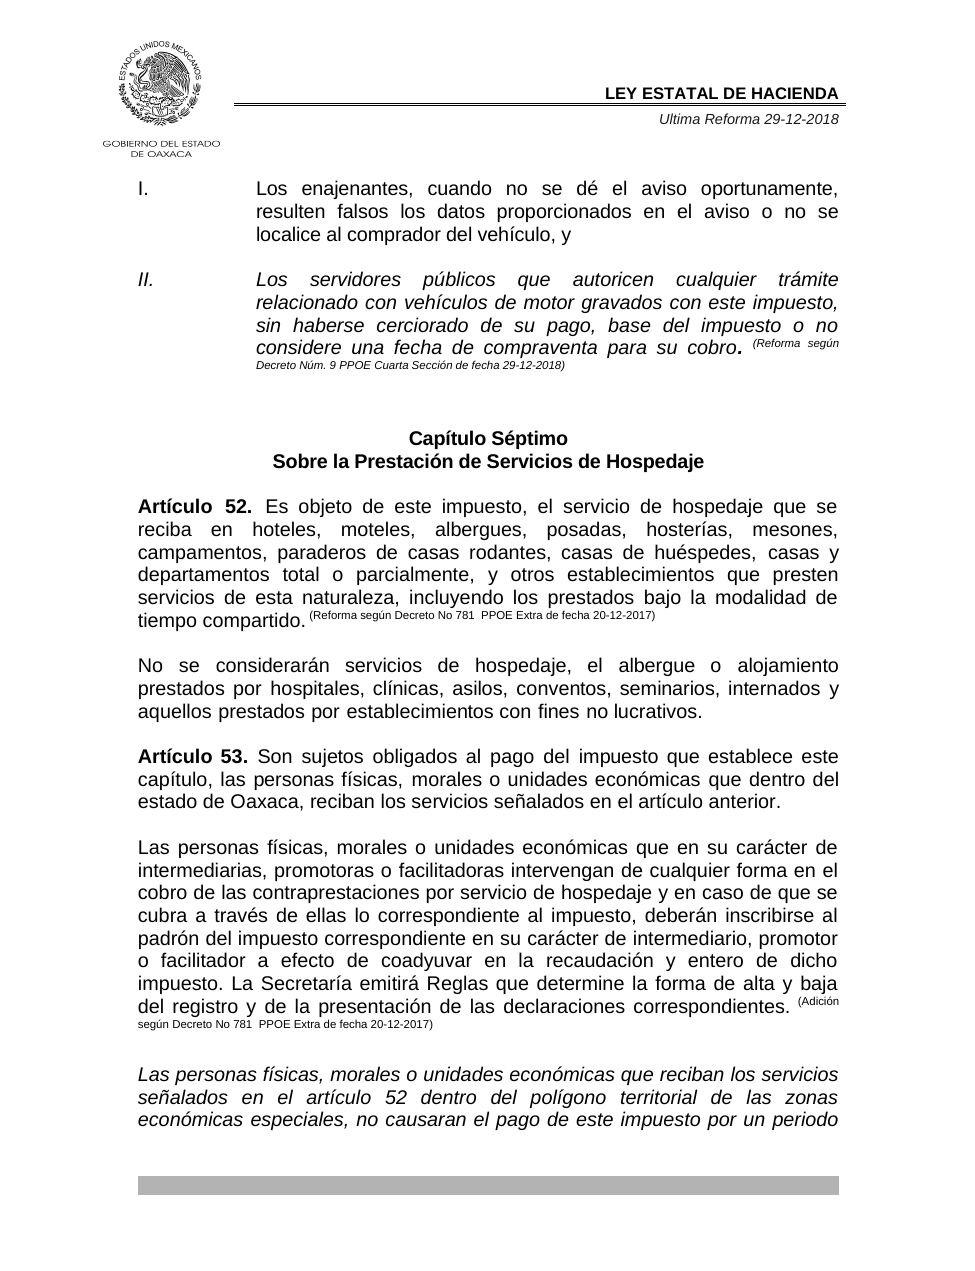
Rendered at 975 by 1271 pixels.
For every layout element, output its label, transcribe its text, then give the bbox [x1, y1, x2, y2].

text Las personas físicas, morales o unidades económicas que en su carácter de intermediarias, promotoras o facilitadoras intervengan de cualquier forma en el cobro de las contraprestaciones por servicio de hospedaje y en caso de que se cubra a través de ellas lo correspondiente al impuesto, deberán inscribirse al padrón del impuesto correspondiente en su carácter de intermediario, promotor o facilitador a efecto de coadyuvar en la recaudación y entero de dicho impuesto. La Secretaría emitirá Reglas que determine la forma de alta y baja del registro y de la presentación de las declaraciones correspondientes. (Adición según Decreto No 781 PPOE Extra de fecha 20-12-2017) [138, 836, 839, 1040]
picture [100, 38, 223, 160]
text Sobre la Prestación de Servicios de Hospedaje [138, 450, 839, 472]
text Artículo 52. Es objeto de este impuesto, el servicio de hospedaje que se reciba en hoteles, moteles, albergues, posadas, hosterías, mesones, campamentos, paraderos de casas rodantes, casas de huéspedes, casas y departamentos total o parcialmente, y otros establecimientos que presten servicios de esta naturaleza, incluyendo los prestados bajo la modalidad de tiempo compartido. (Reforma según Decreto No 781 PPOE Extra de fecha 20-12-2017) [138, 495, 839, 631]
list Los servidores públicos que autoricen cualquier trámite relacionado con vehículos de motor gravados con este impuesto, sin haberse cerciorado de su pago, base del impuesto o no considere una fecha de compraventa para su cobro. (Reforma según Decreto Núm. 9 PPOE Cuarta Sección de fecha 29-12-2018) [138, 268, 839, 382]
text No se considerarán servicios de hospedaje, el albergue o alojamiento prestados por hospitales, clínicas, asilos, conventos, seminarios, internados y aquellos prestados por establecimientos con fines no lucrativos. [138, 654, 839, 722]
list Los enajenantes, cuando no se dé el aviso oportunamente, resulten falsos los datos proporcionados en el aviso o no se localice al comprador del vehículo, y [138, 177, 839, 245]
text Artículo 53. Son sujetos obligados al pago del impuesto que establece este capítulo, las personas físicas, morales o unidades económicas que dentro del estado de Oaxaca, reciban los servicios señalados en el artículo anterior. [138, 745, 839, 813]
text Capítulo Séptimo [138, 427, 839, 450]
